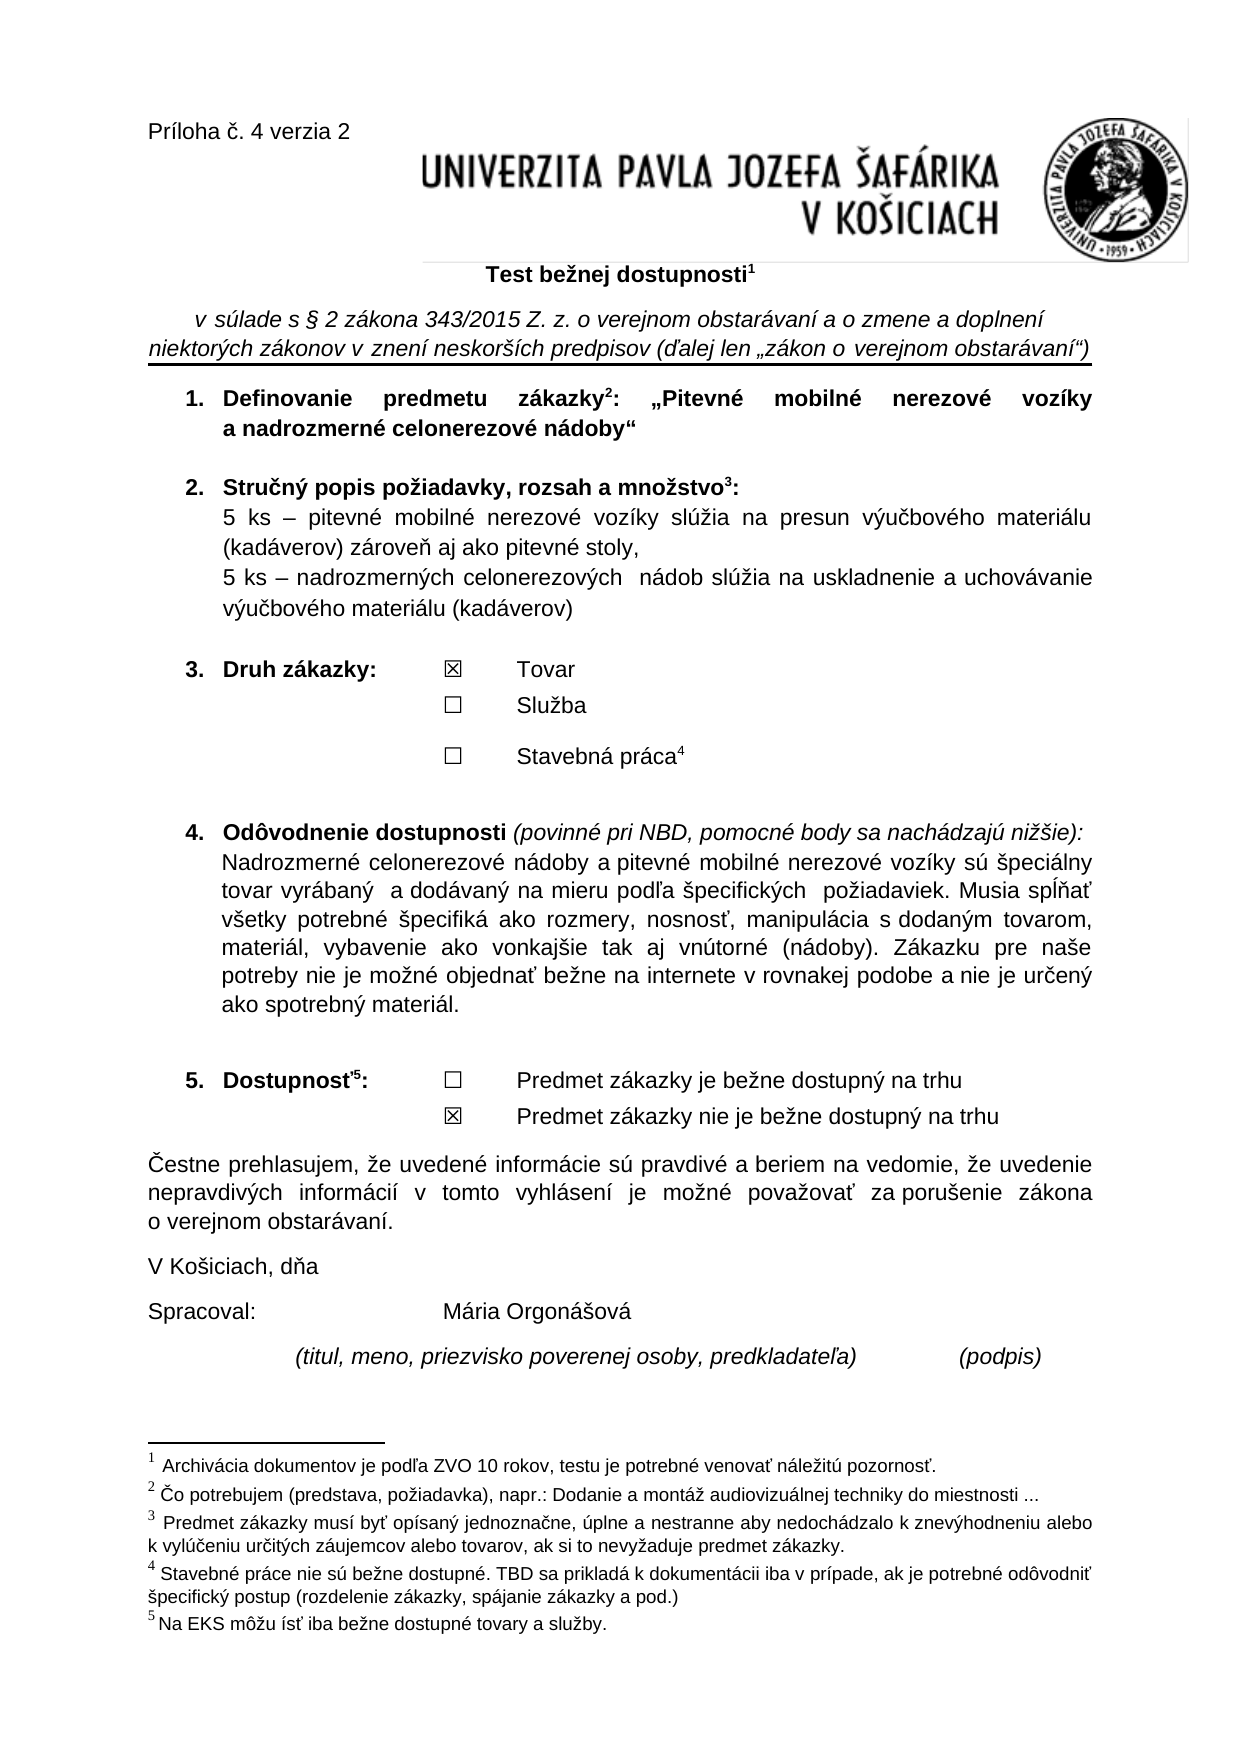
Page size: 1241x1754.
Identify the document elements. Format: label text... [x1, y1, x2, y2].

picture [422, 118, 1190, 264]
text Stavebná práca [148, 739, 1092, 771]
text (titul, meno, priezvisko poverenej osoby, predkladateľa) (podpis) [148, 1343, 1092, 1398]
text V Košiciach, dňa [148, 1253, 1092, 1279]
text Test bežnej dostupnosti [148, 261, 1092, 287]
list Odôvodnenie dostupnosti (povinné pri NBD, pomocné body sa nachádzajú nižšie): [185, 818, 1092, 845]
text Nadrozmerné celonerezové nádoby a pitevné mobilné nerezové vozíky sú špeciálny tovar vyrábaný a dodávaný na mieru podľa špecifických požiadaviek. Musia spĺňať všetky potrebné špecifiká ako rozmery, nosnosť, manipulácia s dodaným tovarom, materiál, vybavenie ako vonkajšie tak aj vnútorné (nádoby). Zákazku pre naše potreby nie je možné objednať bežne na internete v rovnakej podobe a nie je určený ako spotrebný materiál. [221, 849, 1092, 1017]
list Definovanie predmetu zákazky: „Pitevné mobilné nerezové vozíky a nadrozmerné celonerezové nádoby“ [185, 385, 1092, 441]
list Druh zákazky: Tovar [185, 653, 1092, 684]
list 5 ks – pitevné mobilné nerezové vozíky slúžia na presun výučbového materiálu (kadáverov) zároveň aj ako pitevné stoly, [223, 504, 1092, 561]
list Stručný popis požiadavky, rozsah a množstvo: [185, 474, 1092, 500]
list 5 ks – nadrozmerných celonerezových nádob slúžia na uskladnenie a uchovávanie výučbového materiálu (kadáverov) [223, 564, 1092, 621]
text v súlade s § 2 zákona 343/2015 Z. z. o verejnom obstarávaní a o zmene a doplnení niektorých zákonov v znení neskorších predpisov (ďalej len „zákon o verejnom obstarávaní“) [148, 306, 1092, 363]
text Čestne prehlasujem, že uvedené informácie sú pravdivé a beriem na vedomie, že uvedenie nepravdivých informácií v tomto vyhlásení je možné považovať za porušenie zákona o verejnom obstarávaní. [148, 1151, 1092, 1234]
list Dostupnosť: Predmet zákazky je bežne dostupný na trhu [185, 1064, 1092, 1096]
text Predmet zákazky nie je bežne dostupný na trhu [443, 1100, 1092, 1132]
text Služba [148, 689, 1092, 720]
text Spracoval: Mária Orgonášová [148, 1298, 1092, 1324]
text Príloha č. 4 verzia 2 [148, 118, 1092, 144]
